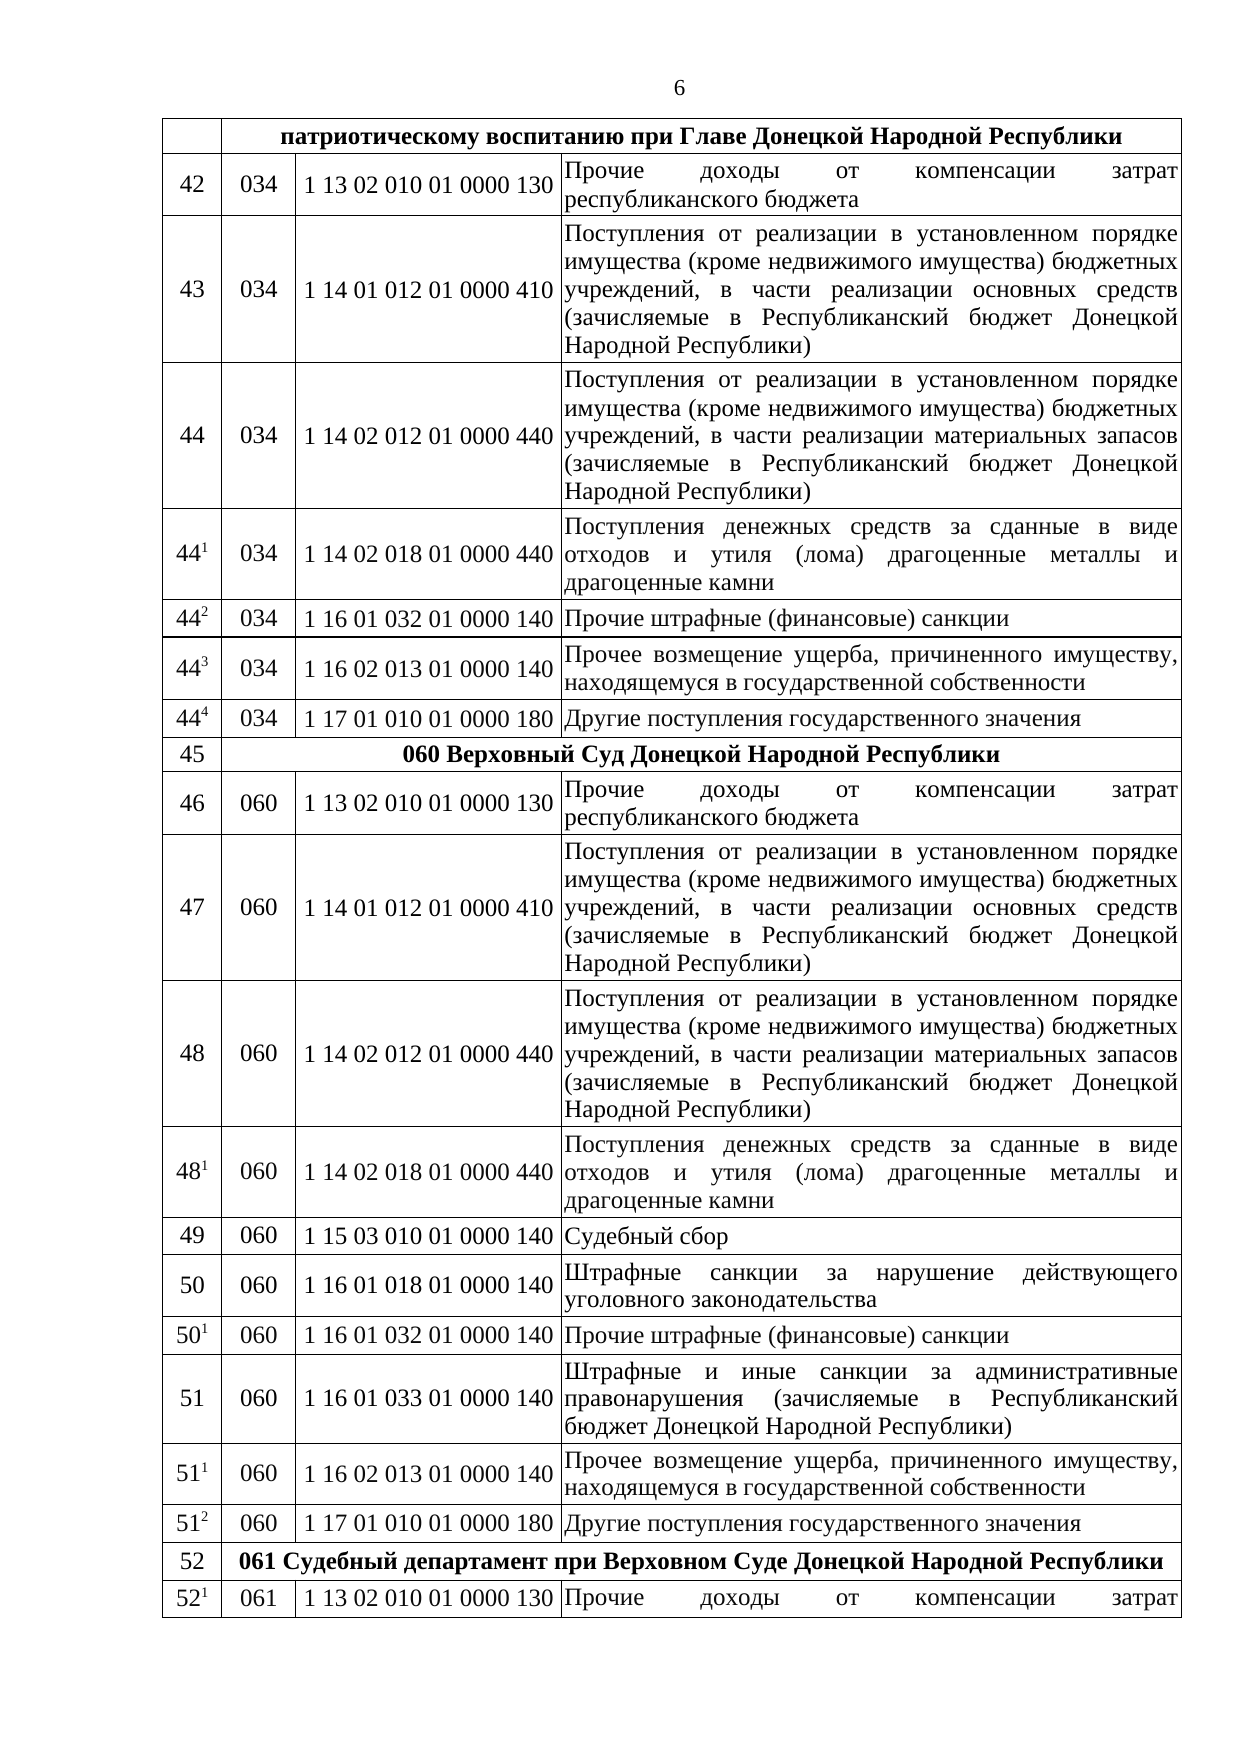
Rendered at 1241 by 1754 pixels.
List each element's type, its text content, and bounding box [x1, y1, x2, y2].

table_cell 1 14 02 018 01 0000 440 [296, 509, 561, 599]
table_cell 034 [222, 600, 295, 636]
table_cell 521 [163, 1581, 221, 1617]
table_cell 060 [222, 1218, 295, 1254]
table_cell 060 Верховный Суд Донецкой Народной Республики [222, 738, 1181, 771]
table_cell 44 [163, 363, 221, 508]
table_cell Поступления от реализации в установленном порядке имущества (кроме недвижимого имущества) бюджетных учреждений, в части реализации основных средств (зачисляемые в Республиканский бюджет Донецкой Народной Республики) [562, 216, 1181, 362]
table_cell 034 [222, 509, 295, 599]
table_cell 512 [163, 1505, 221, 1542]
table_cell 061 [222, 1581, 295, 1617]
table_cell 1 16 01 033 01 0000 140 [296, 1355, 561, 1443]
table_cell 1 13 02 010 01 0000 130 [296, 772, 561, 833]
table_cell 52 [163, 1543, 221, 1579]
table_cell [296, 1581, 561, 1617]
table_cell Прочие доходы от компенсации затрат республиканского бюджета [562, 154, 1181, 215]
table_cell 1 14 02 012 01 0000 440 [296, 363, 561, 508]
table_cell Прочее возмещение ущерба, причиненного имуществу, находящемуся в государственной собственности [562, 1444, 1181, 1504]
table_cell 060 [222, 1255, 295, 1316]
table_cell 1 16 01 018 01 0000 140 [296, 1255, 561, 1316]
table_cell Штрафные санкции за нарушение действующего уголовного законодательства [562, 1255, 1181, 1316]
table_cell 1 17 01 010 01 0000 180 [296, 1505, 561, 1542]
table_cell 47 [163, 835, 221, 980]
table_cell 061 Судебный департамент при Верховном Суде Донецкой Народной Республики [222, 1543, 1181, 1579]
table_cell 1 14 02 018 01 0000 440 [296, 1127, 561, 1217]
table_cell 42 [163, 154, 221, 215]
table_cell Судебный сбор [562, 1218, 1181, 1254]
table_cell 51 [163, 1355, 221, 1443]
table_cell 034 [222, 638, 295, 699]
table_cell Поступления от реализации в установленном порядке имущества (кроме недвижимого имущества) бюджетных учреждений, в части реализации основных средств (зачисляемые в Республиканский бюджет Донецкой Народной Республики) [562, 835, 1181, 980]
table_cell 060 [222, 1355, 295, 1443]
table_cell Прочие штрафные (финансовые) санкции [562, 1317, 1181, 1354]
table_cell Прочее возмещение ущерба, причиненного имуществу, находящемуся в государственной собственности [562, 638, 1181, 699]
table_cell 41 [163, 119, 221, 153]
table_cell 50 [163, 1255, 221, 1316]
table_cell 49 [163, 1218, 221, 1254]
table_cell 43 [163, 216, 221, 362]
table_cell 1 17 01 010 01 0000 180 [296, 700, 561, 737]
table_cell Поступления денежных средств за сданные в виде отходов и утиля (лома) драгоценные металлы и драгоценные камни [562, 1127, 1181, 1217]
table_cell 442 [163, 600, 221, 636]
table_cell 511 [163, 1444, 221, 1504]
table_cell Поступления денежных средств за сданные в виде отходов и утиля (лома) драгоценные металлы и драгоценные камни [562, 509, 1181, 599]
table_cell 034 [222, 216, 295, 362]
table_cell 1 16 02 013 01 0000 140 [296, 638, 561, 699]
table_cell 1 16 01 032 01 0000 140 [296, 600, 561, 636]
table_cell 1 16 01 032 01 0000 140 [296, 1317, 561, 1354]
table_cell 060 [222, 772, 295, 833]
table_cell 1 16 02 013 01 0000 140 [296, 1444, 561, 1504]
table_cell 501 [163, 1317, 221, 1354]
table_cell 1 14 01 012 01 0000 410 [296, 835, 561, 980]
table_cell 1 14 01 012 01 0000 410 [296, 216, 561, 362]
table_cell Прочие доходы от компенсации затрат республиканского бюджета [562, 772, 1181, 833]
table_cell 1 15 03 010 01 0000 140 [296, 1218, 561, 1254]
table_cell 443 [163, 638, 221, 699]
table_cell 1 13 02 010 01 0000 130 [296, 154, 561, 215]
table_cell 45 [163, 738, 221, 771]
table_cell 1 14 02 012 01 0000 440 [296, 981, 561, 1126]
table_cell Другие поступления государственного значения [562, 1505, 1181, 1542]
table_cell 034 [222, 700, 295, 737]
table_cell 060 [222, 1127, 295, 1217]
table_cell 034 [222, 363, 295, 508]
table_cell 46 [163, 772, 221, 833]
table_cell 060 [222, 1317, 295, 1354]
table_cell 060 [222, 1505, 295, 1542]
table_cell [562, 1581, 1181, 1617]
table_cell Прочие штрафные (финансовые) санкции [562, 600, 1181, 636]
table_cell 48 [163, 981, 221, 1126]
table_cell 060 [222, 835, 295, 980]
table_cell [222, 119, 1181, 153]
table_cell Другие поступления государственного значения [562, 700, 1181, 737]
table_cell 444 [163, 700, 221, 737]
table_cell 481 [163, 1127, 221, 1217]
table_cell 034 [222, 154, 295, 215]
table_cell 441 [163, 509, 221, 599]
table_cell 060 [222, 981, 295, 1126]
table_cell Штрафные и иные санкции за административные правонарушения (зачисляемые в Республиканский бюджет Донецкой Народной Республики) [562, 1355, 1181, 1443]
table_cell 060 [222, 1444, 295, 1504]
